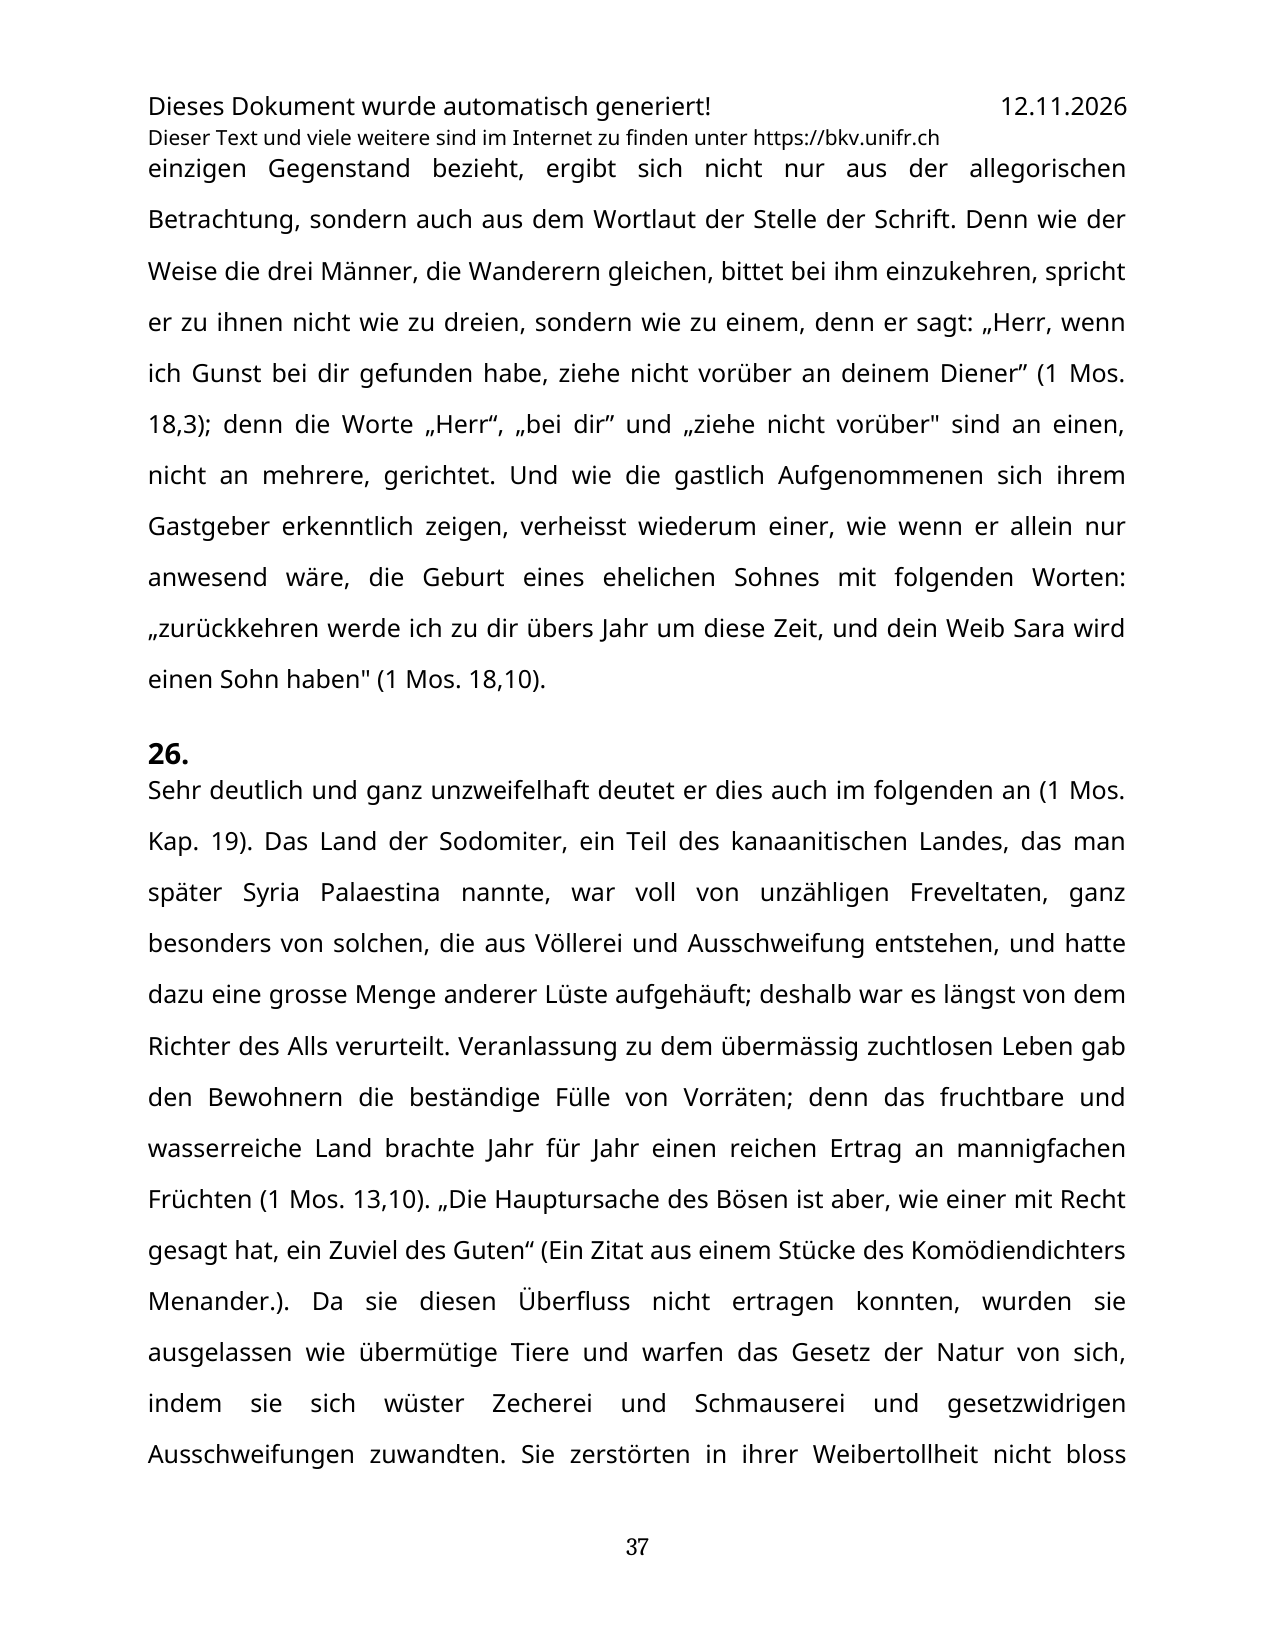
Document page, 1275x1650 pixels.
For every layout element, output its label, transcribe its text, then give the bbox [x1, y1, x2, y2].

subtitle 26. [148, 733, 1127, 773]
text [148, 151, 1127, 696]
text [148, 773, 1127, 1471]
